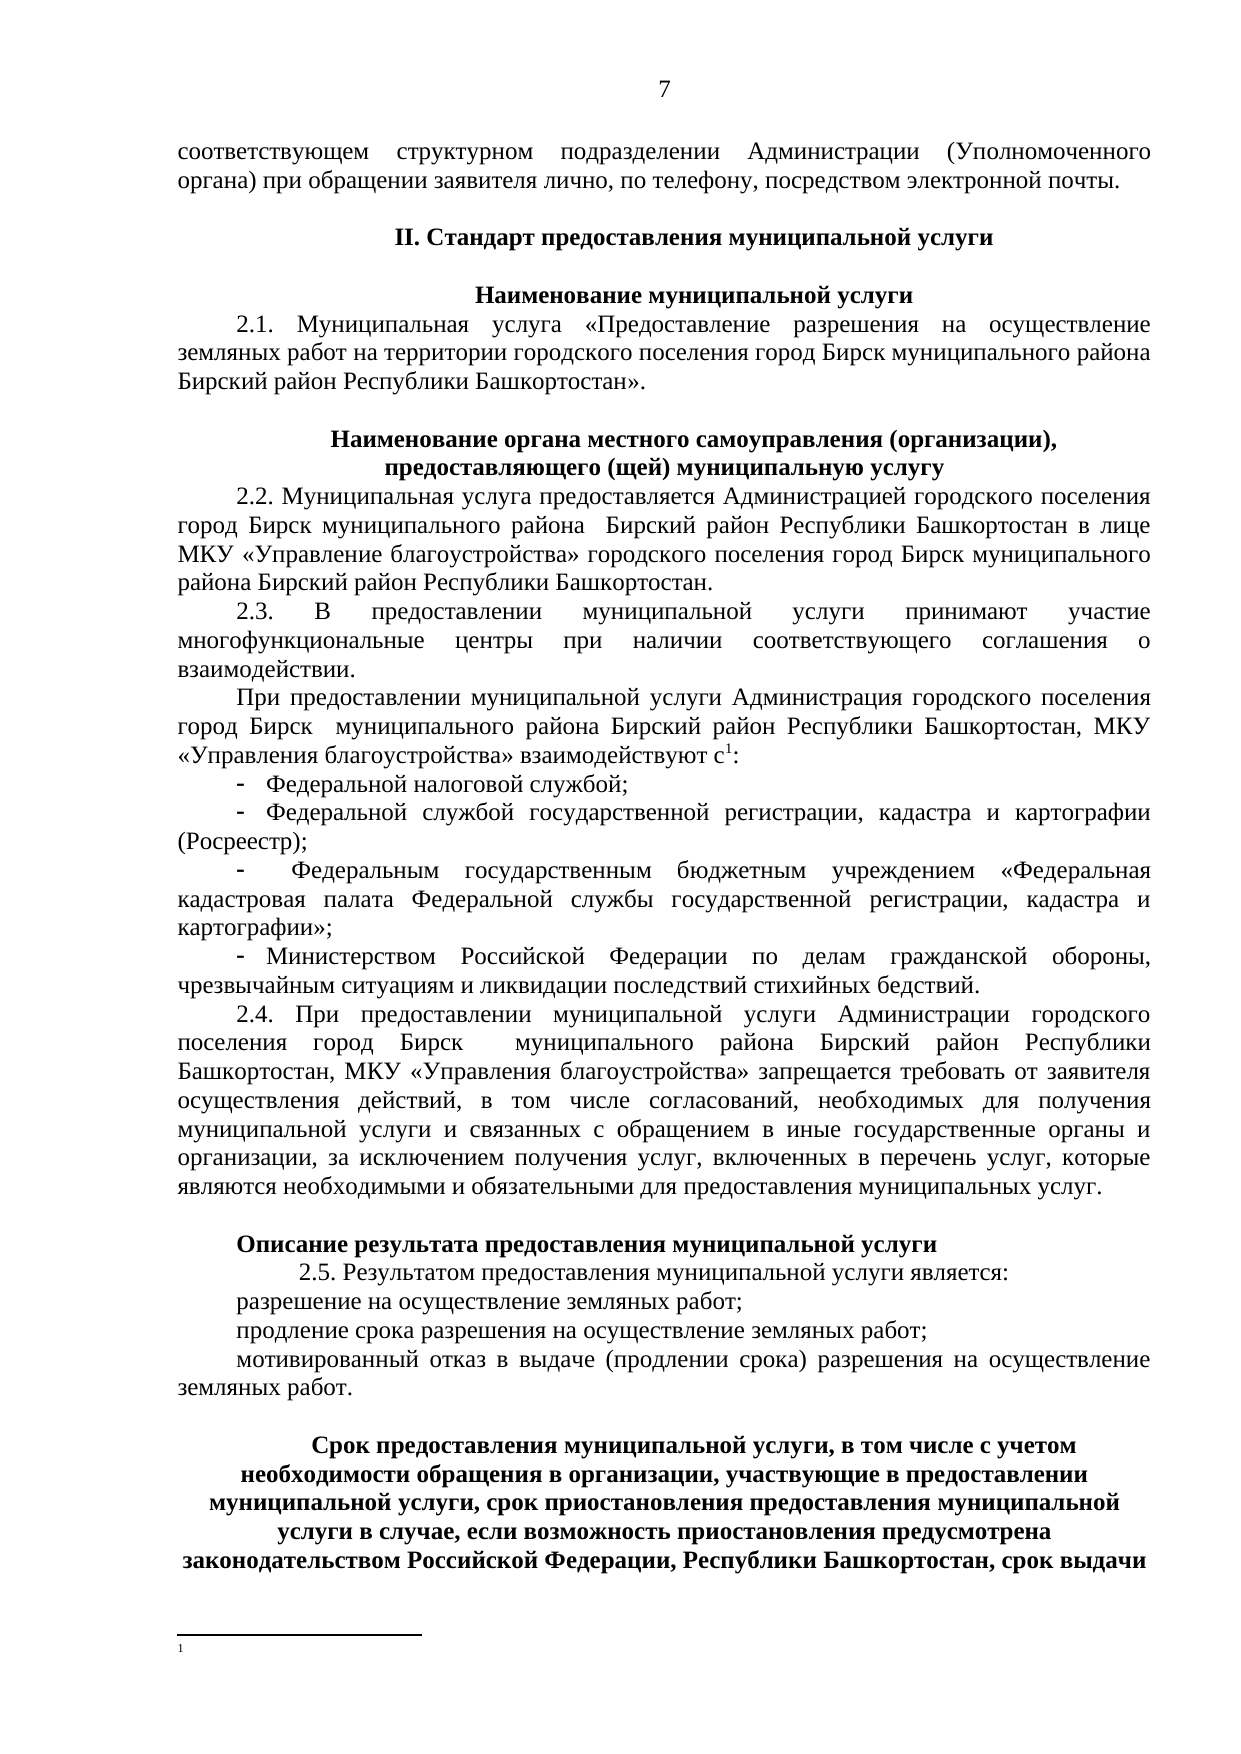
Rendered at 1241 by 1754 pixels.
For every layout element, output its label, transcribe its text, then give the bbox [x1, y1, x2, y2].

text 2.5. Результатом предоставления муниципальной услуги является: [177, 1257, 1152, 1286]
text 2.2. Муниципальная услуга предоставляется Администрацией городского поселения город Бирск муниципального района Бирский район Республики Башкортостан в лице МКУ «Управление благоустройства» городского поселения город Бирск муниципального района Бирский район Республики Башкортостан. [177, 481, 1152, 596]
text При предоставлении муниципальной услуги Администрация городского поселения город Бирск муниципального района Бирский район Республики Башкортостан, МКУ «Управления благоустройства» взаимодействуют с: [177, 682, 1152, 769]
list Федеральной службой государственной регистрации, кадастра и картографии (Росреестр); [177, 797, 1152, 855]
list Федеральной налоговой службой; [177, 769, 1152, 797]
list Министерством Российской Федерации по делам гражданской обороны, чрезвычайным ситуациям и ликвидации последствий стихийных бедствий. [177, 941, 1152, 999]
text II. Стандарт предоставления муниципальной услуги [177, 222, 1152, 251]
text разрешение на осуществление земляных работ; [177, 1286, 1152, 1315]
text Наименование органа местного самоуправления (организации), предоставляющего (щей) муниципальную услугу [177, 424, 1152, 481]
text продление срока разрешения на осуществление земляных работ; [177, 1315, 1152, 1344]
text 2.3. В предоставлении муниципальной услуги принимают участие многофункциональные центры при наличии соответствующего соглашения о взаимодействии. [177, 596, 1152, 682]
text Описание результата предоставления муниципальной услуги [177, 1229, 1152, 1257]
text 2.4. При предоставлении муниципальной услуги Администрации городского поселения город Бирск муниципального района Бирский район Республики Башкортостан, МКУ «Управления благоустройства» запрещается требовать от заявителя осуществления действий, в том числе согласований, необходимых для получения муниципальной услуги и связанных с обращением в иные государственные органы и организации, за исключением получения услуг, включенных в перечень услуг, которые являются необходимыми и обязательными для предоставления муниципальных услуг. [177, 999, 1152, 1200]
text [177, 136, 1152, 194]
list Федеральным государственным бюджетным учреждением «Федеральная кадастровая палата Федеральной службы государственной регистрации, кадастра и картографии»; [177, 855, 1152, 941]
text мотивированный отказ в выдаче (продлении срока) разрешения на осуществление земляных работ. [177, 1344, 1152, 1401]
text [177, 1430, 1152, 1574]
text 2.1. Муниципальная услуга «Предоставление разрешения на осуществление земляных работ на территории городского поселения город Бирск муниципального района Бирский район Республики Башкортостан». [177, 309, 1152, 395]
text Наименование муниципальной услуги [177, 280, 1152, 309]
